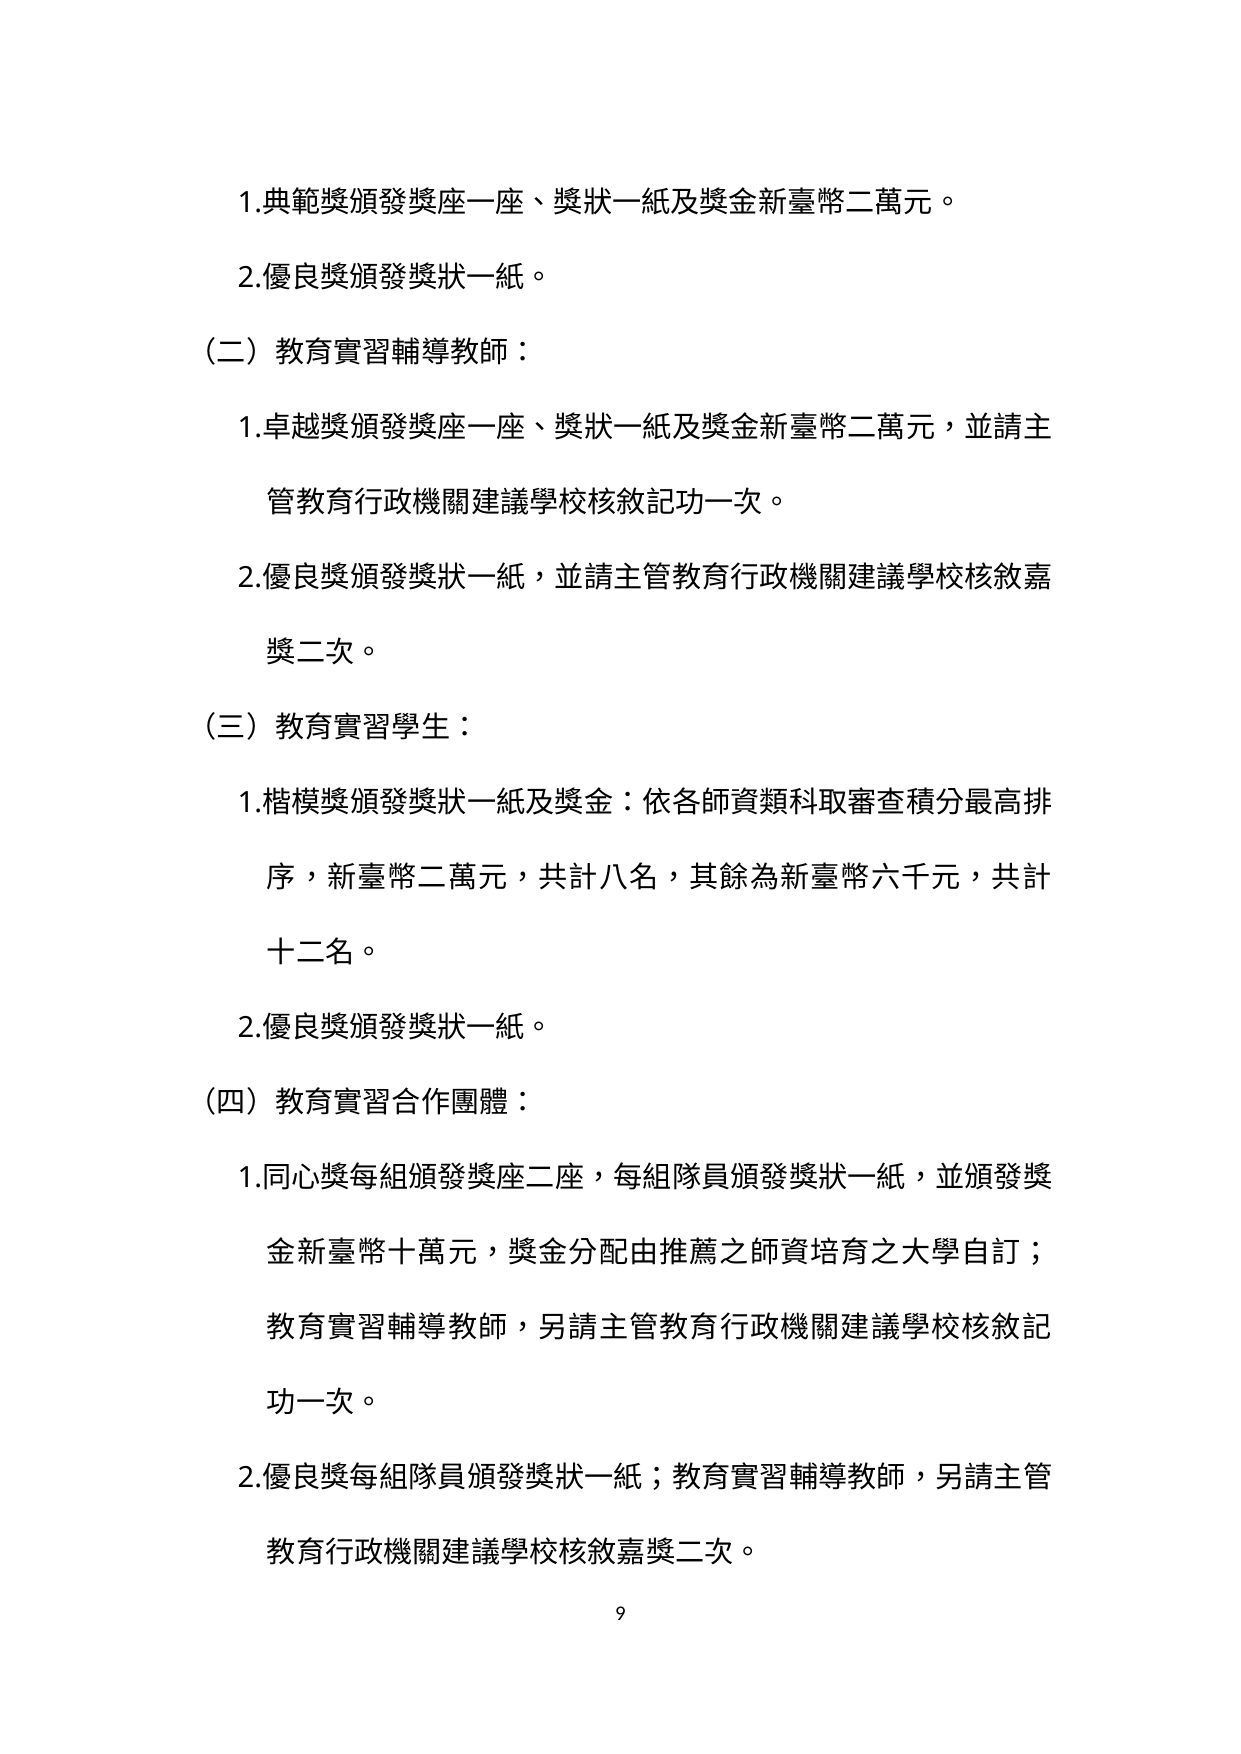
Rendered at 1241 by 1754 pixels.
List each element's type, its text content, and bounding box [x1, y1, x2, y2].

text 2.優良獎頒發獎狀一紙，並請主管教育行政機關建議學校核敘嘉獎二次。 [237, 537, 1053, 687]
text 1.典範獎頒發獎座一座、獎狀一紙及獎金新臺幣二萬元。 [237, 162, 1053, 237]
text （四）教育實習合作團體： [187, 1062, 1053, 1137]
text 1.楷模獎頒發獎狀一紙及獎金：依各師資類科取審查積分最高排序，新臺幣二萬元，共計八名，其餘為新臺幣六千元，共計十二名。 [237, 762, 1053, 987]
text 2.優良獎頒發獎狀一紙。 [237, 237, 1053, 312]
text （三）教育實習學生： [187, 687, 1053, 762]
text 1.同心獎每組頒發獎座二座，每組隊員頒發獎狀一紙，並頒發獎金新臺幣十萬元，獎金分配由推薦之師資培育之大學自訂；教育實習輔導教師，另請主管教育行政機關建議學校核敘記功一次。 [237, 1137, 1053, 1437]
text 2.優良獎每組隊員頒發獎狀一紙；教育實習輔導教師，另請主管教育行政機關建議學校核敘嘉獎二次。 [237, 1437, 1053, 1587]
text （二）教育實習輔導教師： [187, 312, 1053, 387]
text 2.優良獎頒發獎狀一紙。 [237, 987, 1053, 1062]
text 1.卓越獎頒發獎座一座、獎狀一紙及獎金新臺幣二萬元，並請主管教育行政機關建議學校核敘記功一次。 [237, 387, 1053, 537]
